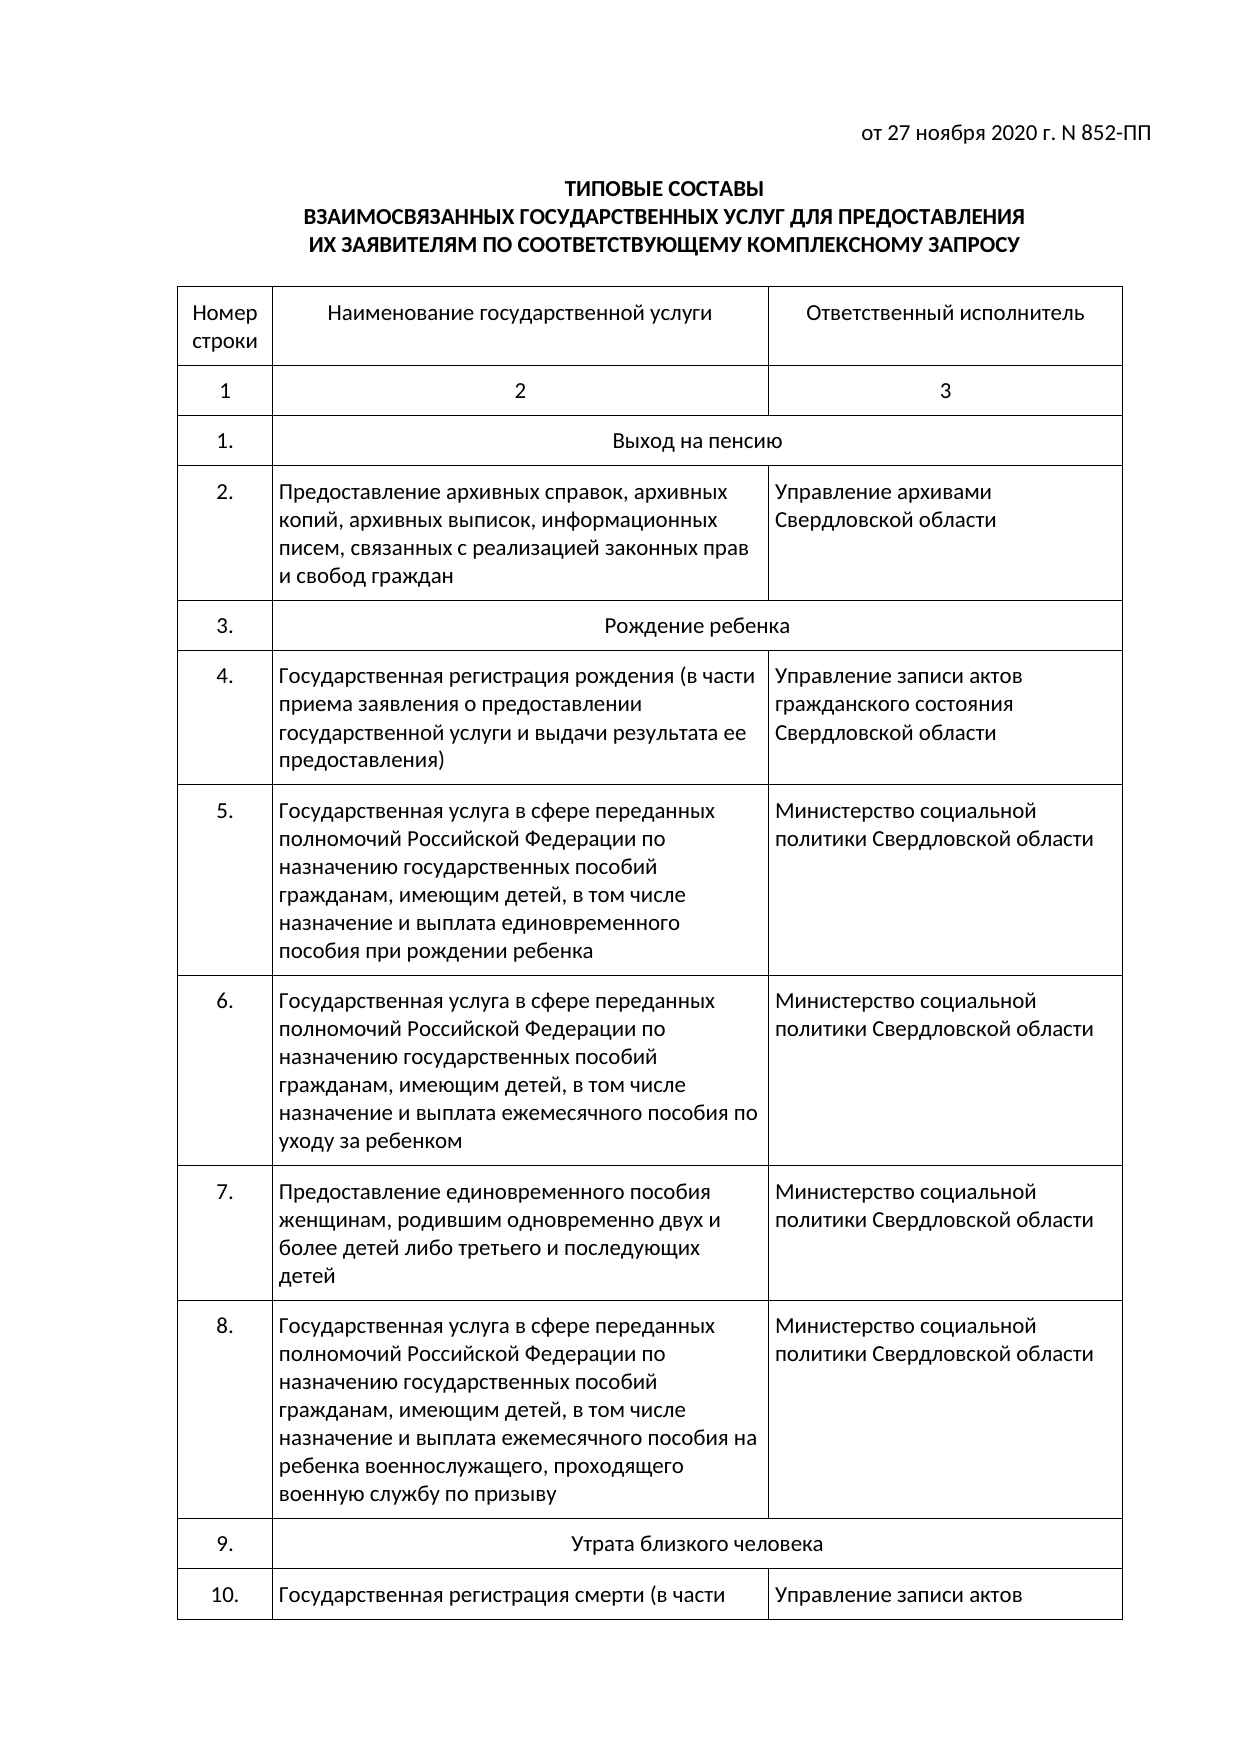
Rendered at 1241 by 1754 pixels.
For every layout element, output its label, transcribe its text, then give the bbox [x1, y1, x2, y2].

table_cell 1 [178, 366, 272, 415]
title ВЗАИМОСВЯЗАННЫХ ГОСУДАРСТВЕННЫХ УСЛУГ ДЛЯ ПРЕДОСТАВЛЕНИЯ [177, 202, 1152, 230]
table_cell 2. [178, 466, 272, 599]
table_cell 3. [178, 601, 272, 650]
text от 27 ноября 2020 г. N 852-ПП [177, 118, 1152, 146]
table_cell 10. [178, 1569, 272, 1618]
table_cell Предоставление архивных справок, архивных копий, архивных выписок, информационных писем, связанных с реализацией законных прав и свобод граждан [273, 466, 768, 599]
table_cell 1. [178, 416, 272, 465]
table_cell Государственная услуга в сфере переданных полномочий Российской Федерации по назначению государственных пособий гражданам, имеющим детей, в том числе назначение и выплата единовременного пособия при рождении ребенка [273, 785, 768, 975]
table_cell Министерство социальной политики Свердловской области [769, 1301, 1122, 1518]
table_cell 5. [178, 785, 272, 975]
table_cell Министерство социальной политики Свердловской области [769, 1166, 1122, 1299]
table_cell 8. [178, 1301, 272, 1518]
table_header Наименование государственной услуги [273, 287, 768, 364]
table_cell Управление записи актов гражданского состояния Свердловской области [769, 651, 1122, 784]
table_cell Утрата близкого человека [273, 1519, 1122, 1568]
table_cell Государственная регистрация рождения (в части приема заявления о предоставлении государственной услуги и выдачи результата ее предоставления) [273, 651, 768, 784]
table_cell 4. [178, 651, 272, 784]
title ТИПОВЫЕ СОСТАВЫ [177, 174, 1152, 202]
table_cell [273, 1569, 768, 1618]
table_cell 2 [273, 366, 768, 415]
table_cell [769, 1569, 1122, 1618]
table_cell Государственная услуга в сфере переданных полномочий Российской Федерации по назначению государственных пособий гражданам, имеющим детей, в том числе назначение и выплата ежемесячного пособия по уходу за ребенком [273, 976, 768, 1165]
table_cell 9. [178, 1519, 272, 1568]
table_cell 6. [178, 976, 272, 1165]
table_cell Управление архивами Свердловской области [769, 466, 1122, 599]
table_header Ответственный исполнитель [769, 287, 1122, 364]
table_cell 7. [178, 1166, 272, 1299]
table_cell Предоставление единовременного пособия женщинам, родившим одновременно двух и более детей либо третьего и последующих детей [273, 1166, 768, 1299]
table_cell Министерство социальной политики Свердловской области [769, 785, 1122, 975]
table_cell Рождение ребенка [273, 601, 1122, 650]
table_cell 3 [769, 366, 1122, 415]
title ИХ ЗАЯВИТЕЛЯМ ПО СООТВЕТСТВУЮЩЕМУ КОМПЛЕКСНОМУ ЗАПРОСУ [177, 230, 1152, 258]
table_cell Министерство социальной политики Свердловской области [769, 976, 1122, 1165]
table_cell Выход на пенсию [273, 416, 1122, 465]
table_header Номер строки [178, 287, 272, 364]
table_cell Государственная услуга в сфере переданных полномочий Российской Федерации по назначению государственных пособий гражданам, имеющим детей, в том числе назначение и выплата ежемесячного пособия на ребенка военнослужащего, проходящего военную службу по призыву [273, 1301, 768, 1518]
